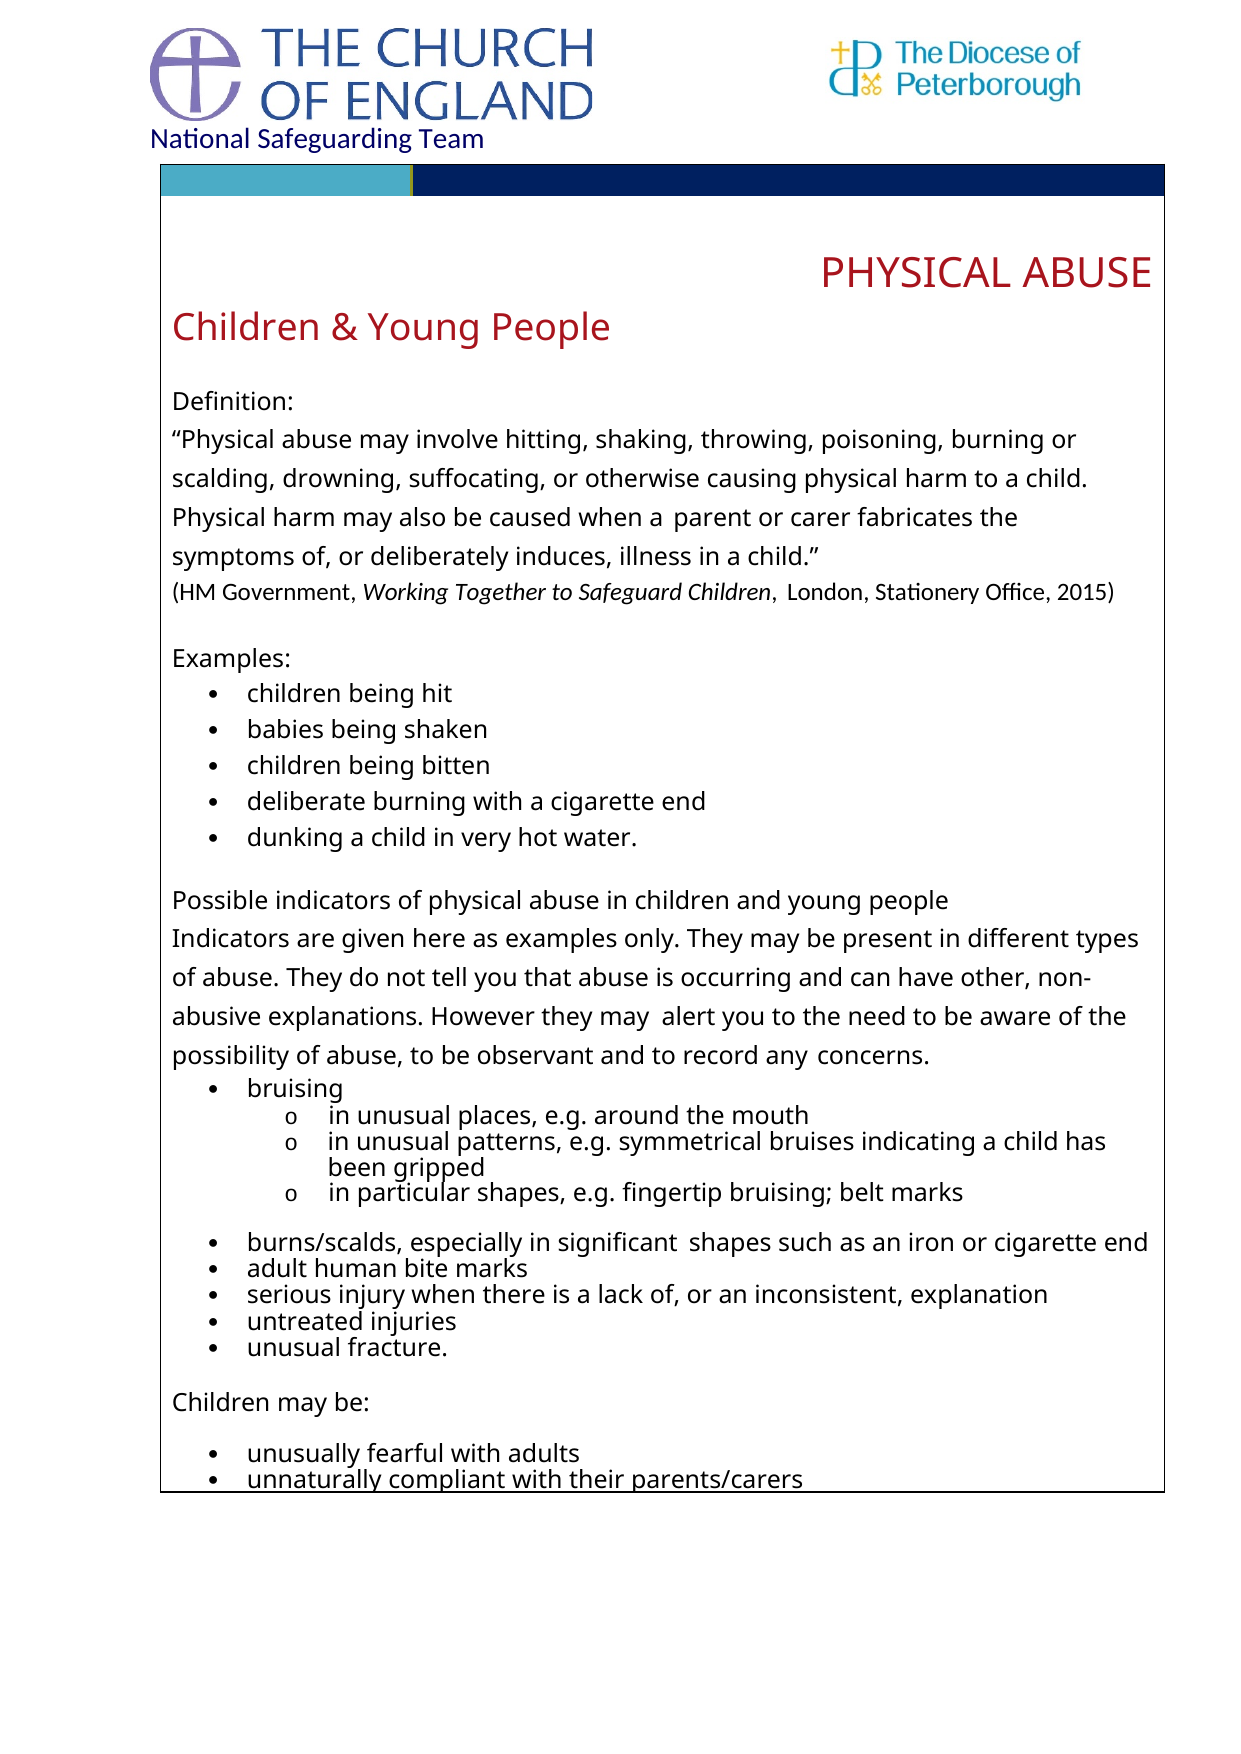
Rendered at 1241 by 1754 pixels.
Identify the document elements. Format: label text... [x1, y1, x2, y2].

picture [150, 28, 593, 121]
table_header [161, 165, 410, 196]
table_header [413, 165, 1164, 196]
table_cell PHYSICAL ABUSE Children & Young People Definition: “Physical abuse may involve hitting, shaking, throwing, poisoning, burning or scalding, drowning, suffocating, or otherwise causing physical harm to a child. Physical harm may also be caused when a parent or carer fabricates the symptoms of, or deliberately induces, illness in a child.” (HM Government, Working Together to Safeguard Children, London, Stationery Office, 2015) Examples: children being hit babies being shaken children being bitten deliberate burning with a cigarette end dunking a child in very hot water. Possible indicators of physical abuse in children and young people Indicators are given here as examples only. They may be present in different types of abuse. They do not tell you that abuse is occurring and can have other, non-abusive explanations. However they may alert you to the need to be aware of the possibility of abuse, to be observant and to record any concerns. bruising in unusual places, e.g. around the mouth in unusual patterns, e.g. symmetrical bruises indicating a child has been gripped in particular shapes, e.g. fingertip bruising; belt marks burns/scalds, especially in significant shapes such as an iron or cigarette end adult human bite marks serious injury when there is a lack of, or an inconsistent, explanation untreated injuries unusual fracture. Children may be: unusually fearful with adults unnaturally compliant with their parents/carers wearing clothes that cover up their arms and legs reluctant to talk about or refuse to discuss any injuries, or fearful of medical help aggressive towards others. [161, 196, 1164, 1491]
picture [825, 37, 1085, 104]
